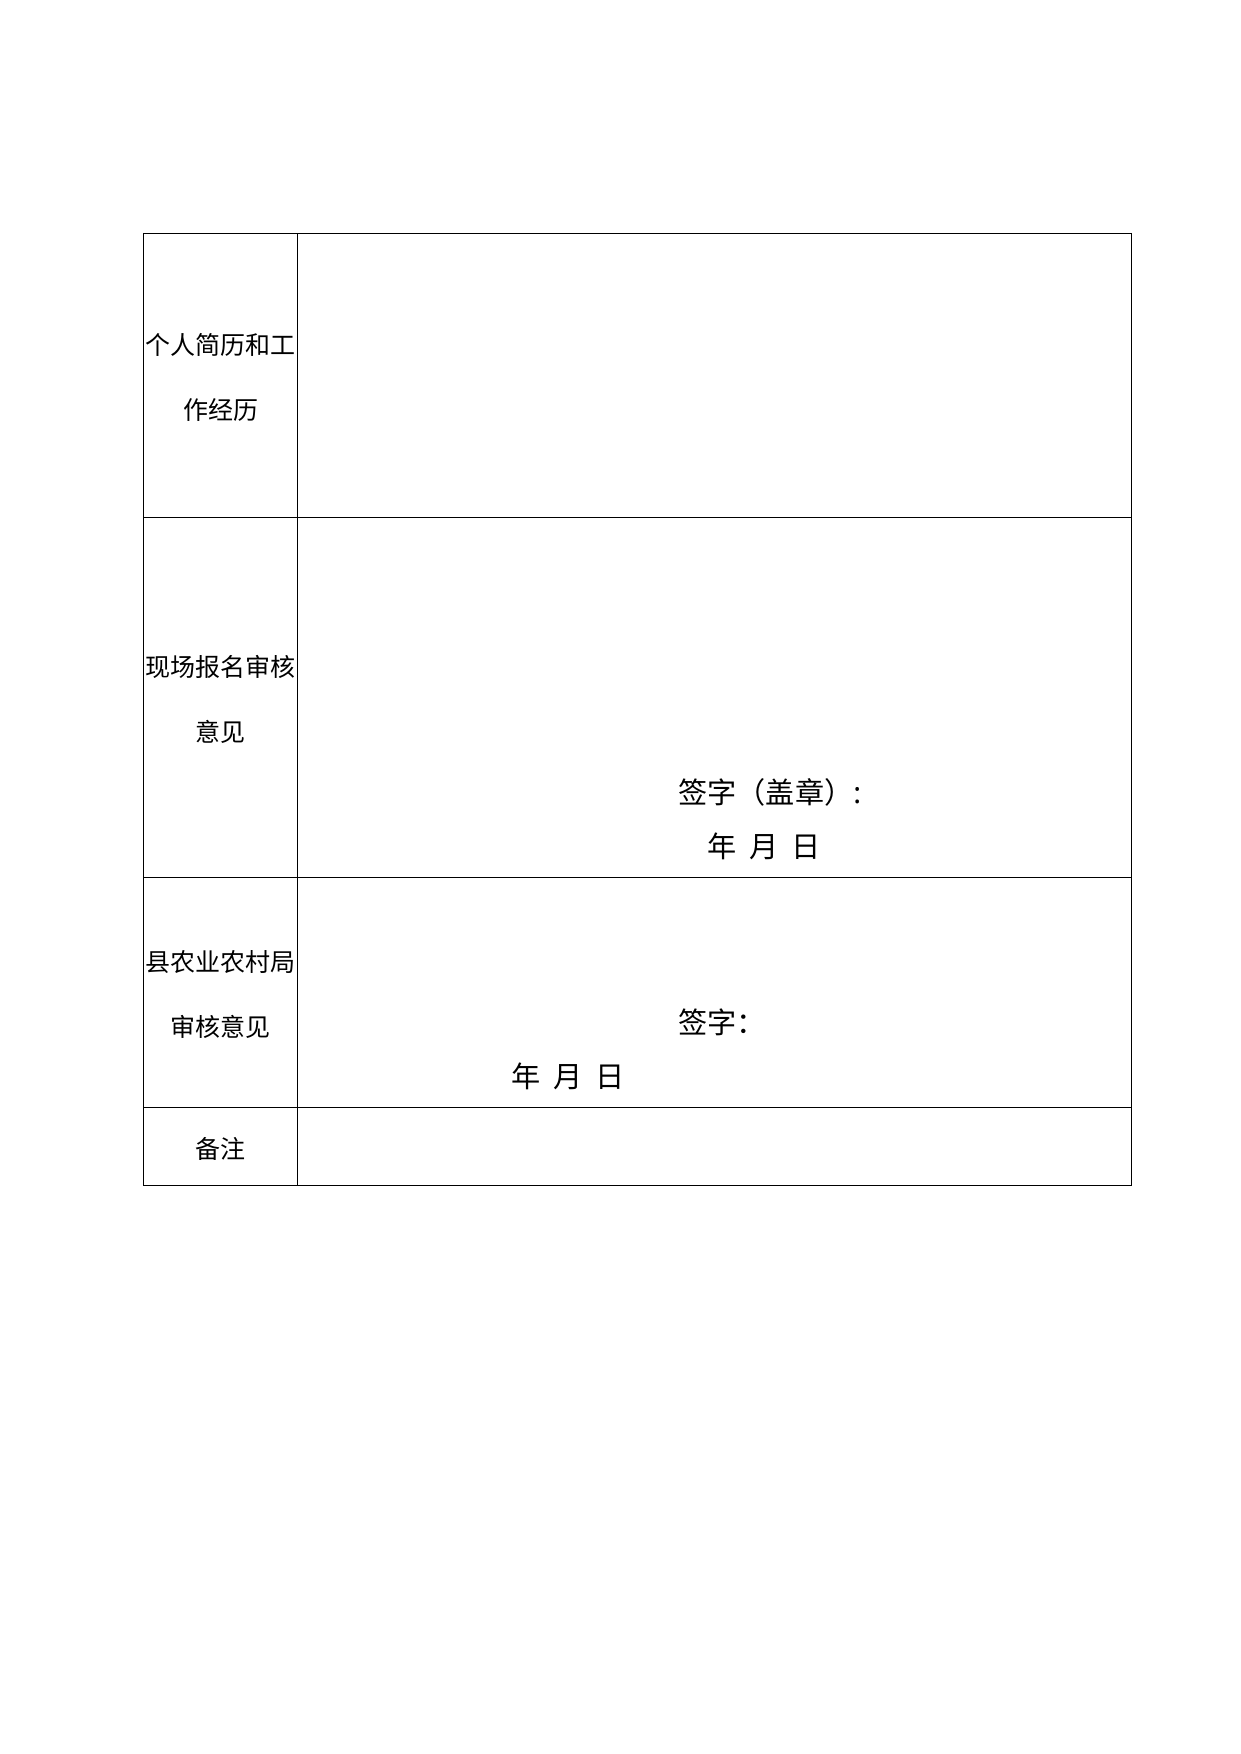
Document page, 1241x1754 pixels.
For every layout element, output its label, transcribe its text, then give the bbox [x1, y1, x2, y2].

table_cell 现场报名审核意见 [144, 518, 297, 877]
table_cell [298, 234, 1131, 517]
table_cell 签字（盖章）: 年 月 日 [298, 518, 1131, 877]
table_cell 备注 [144, 1108, 297, 1185]
table_cell [298, 1108, 1131, 1185]
table_cell 签字： 年 月 日 [298, 878, 1131, 1107]
table_cell 个人简历和工作经历 [144, 234, 297, 517]
table_cell 县农业农村局审核意见 [144, 878, 297, 1107]
